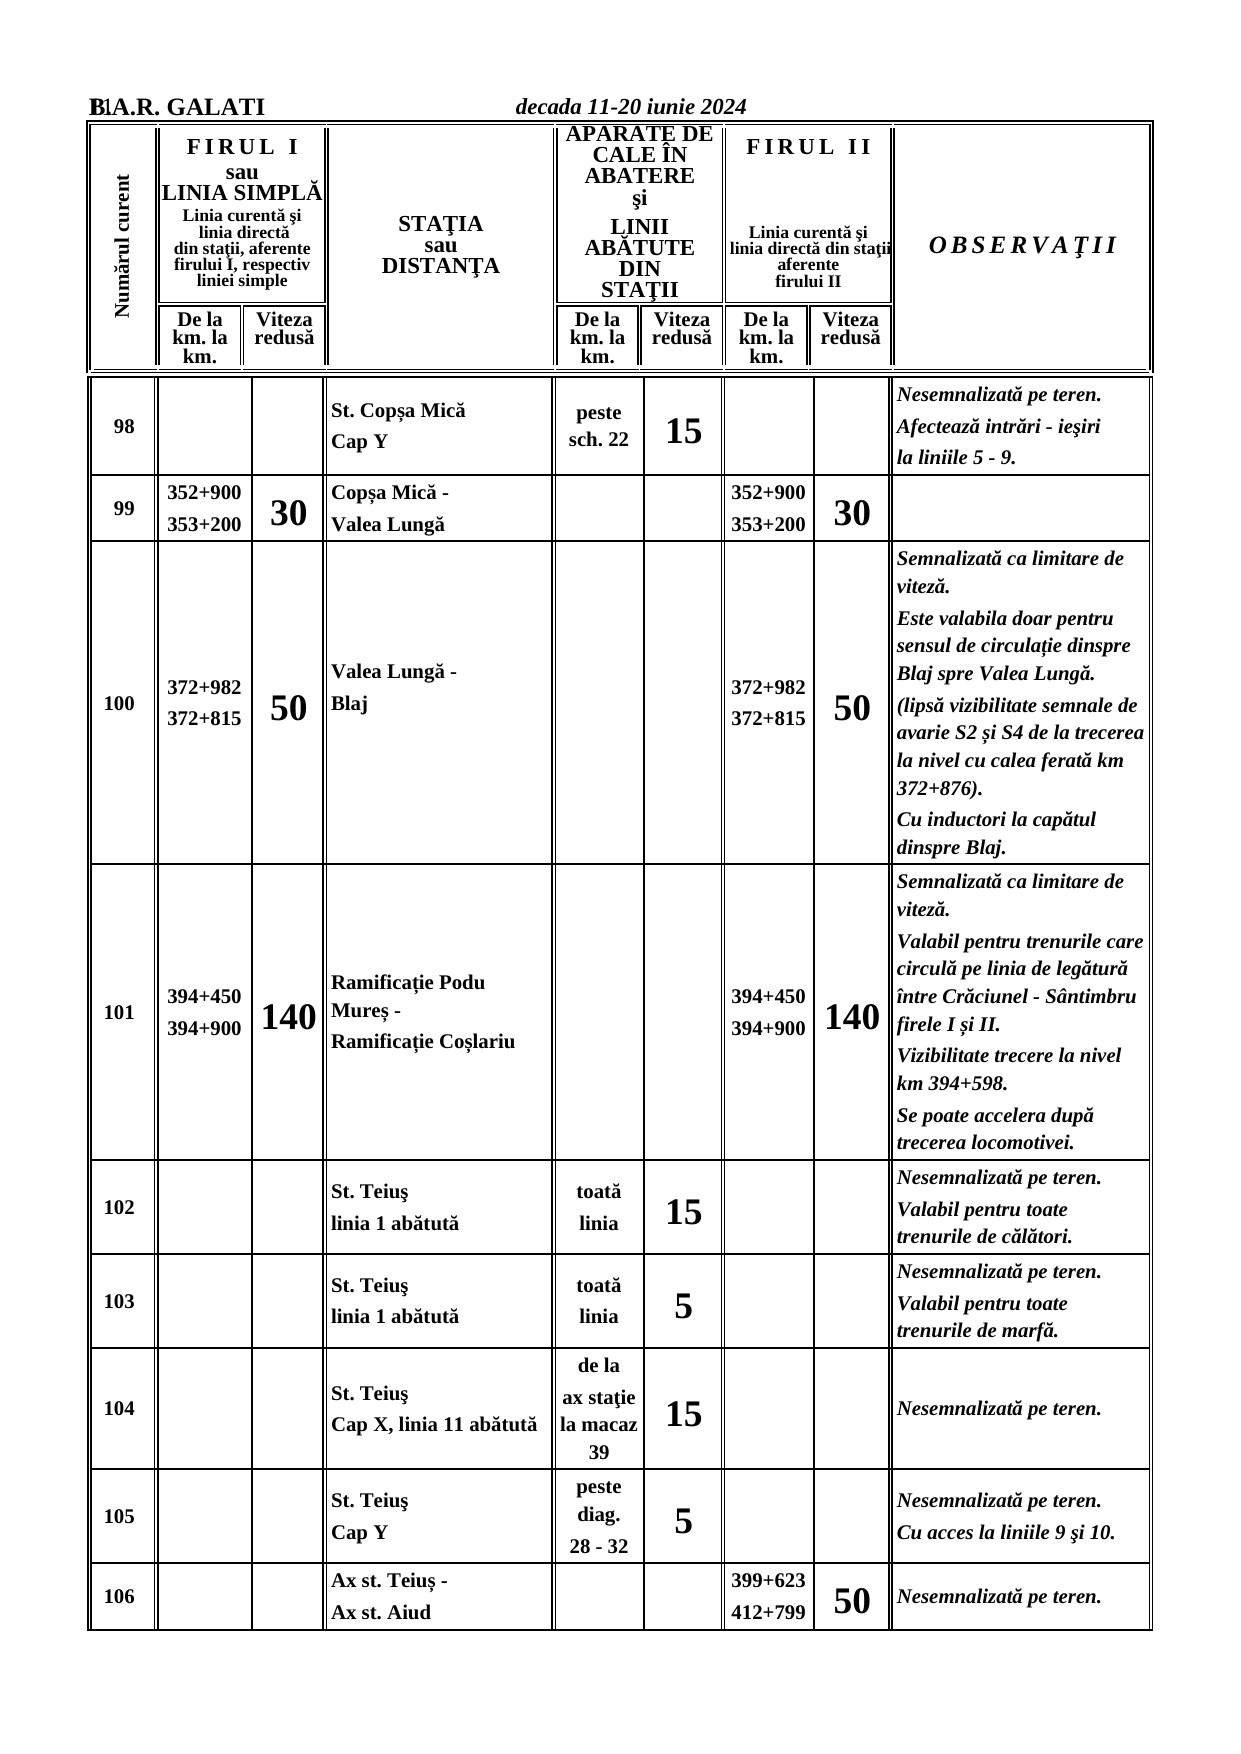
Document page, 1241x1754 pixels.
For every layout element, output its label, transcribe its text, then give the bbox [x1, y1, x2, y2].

table_cell [92, 1349, 154, 1468]
table_cell [92, 1161, 154, 1253]
table_cell [725, 1349, 813, 1468]
table_cell 50 [815, 1564, 888, 1628]
table_cell St. Teiuş Cap Y [327, 1470, 551, 1562]
table_cell [725, 1255, 813, 1347]
table_cell [159, 1470, 251, 1562]
table_cell 30 [253, 476, 322, 540]
table_cell toată linia [556, 1255, 643, 1347]
table_cell [159, 1161, 251, 1253]
table_cell Ramificație Podu Mureș - Ramificație Coșlariu [327, 865, 551, 1159]
table_cell [159, 1255, 251, 1347]
table_cell 140 [815, 865, 888, 1159]
table_cell [893, 476, 1149, 540]
table_cell 372+982 372+815 [159, 542, 251, 863]
table_cell [815, 1161, 888, 1253]
table_cell [253, 1564, 322, 1628]
table_cell Semnalizată ca limitare de viteză. Valabil pentru trenurile care circulă pe linia de legătură între Crăciunel - Sântimbru firele I și II. Vizibilitate trecere la nivel km 394+598. Se poate accelera după trecerea locomotivei. [893, 865, 1149, 1159]
table_cell [815, 378, 888, 474]
table_cell peste sch. 22 [556, 378, 643, 474]
table_cell [725, 1470, 813, 1562]
table_cell Nesemnalizată pe teren. [893, 1564, 1149, 1628]
table_cell 352+900 353+200 [725, 476, 813, 540]
table_cell Nesemnalizată pe teren. Valabil pentru toate trenurile de marfă. [893, 1255, 1149, 1347]
table_cell 372+982 372+815 [725, 542, 813, 863]
table_cell 5 [645, 1255, 721, 1347]
table_cell [725, 1161, 813, 1253]
table_cell [92, 1564, 154, 1628]
table_cell [645, 1564, 721, 1628]
table_cell [815, 1255, 888, 1347]
table_cell Copșa Mică - Valea Lungă [327, 476, 551, 540]
table_cell [159, 1564, 251, 1628]
table_cell 30 [815, 476, 888, 540]
table_cell [253, 378, 322, 474]
table_cell Nesemnalizată pe teren. [893, 1349, 1149, 1468]
table_cell St. Copșa Mică Cap Y [327, 378, 551, 474]
table_cell [92, 378, 154, 474]
table_cell 394+450 394+900 [725, 865, 813, 1159]
table_cell [645, 542, 721, 863]
table_cell [645, 476, 721, 540]
table_cell [92, 542, 154, 863]
table_cell Ax st. Teiuș - Ax st. Aiud [327, 1564, 551, 1628]
table_cell 140 [253, 865, 322, 1159]
table_cell [92, 865, 154, 1159]
table_cell St. Teiuş linia 1 abătută [327, 1161, 551, 1253]
table_cell 399+623 412+799 [725, 1564, 813, 1628]
table_cell Valea Lungă - Blaj [327, 542, 551, 863]
table_cell [92, 476, 154, 540]
table_cell peste diag. 28 - 32 [556, 1470, 643, 1562]
table_cell Nesemnalizată pe teren. Afectează intrări - ieşiri la liniile 5 - 9. [893, 378, 1149, 474]
table_cell Semnalizată ca limitare de viteză. Este valabila doar pentru sensul de circulație dinspre Blaj spre Valea Lungă. (lipsă vizibilitate semnale de avarie S2 și S4 de la trecerea la nivel cu calea ferată km 372+876). Cu inductori la capătul dinspre Blaj. [893, 542, 1149, 863]
table_cell St. Teiuş linia 1 abătută [327, 1255, 551, 1347]
table_cell [556, 1564, 643, 1628]
table_cell 50 [253, 542, 322, 863]
table_cell 15 [645, 1161, 721, 1253]
table_cell [253, 1161, 322, 1253]
table_cell [159, 378, 251, 474]
table_cell [815, 1470, 888, 1562]
table_cell [253, 1470, 322, 1562]
table_cell 5 [645, 1470, 721, 1562]
table_cell [556, 476, 643, 540]
table_cell St. Teiuş Cap X, linia 11 abătută [327, 1349, 551, 1468]
table_cell [253, 1255, 322, 1347]
table_cell 15 [645, 378, 721, 474]
table_cell [645, 865, 721, 1159]
table_cell [92, 1255, 154, 1347]
table_cell [725, 378, 813, 474]
table_cell Nesemnalizată pe teren. Valabil pentru toate trenurile de călători. [893, 1161, 1149, 1253]
table_cell [253, 1349, 322, 1468]
table_cell de la ax staţie la macaz 39 [556, 1349, 643, 1468]
table_cell [159, 1349, 251, 1468]
table_cell 15 [645, 1349, 721, 1468]
table_cell Nesemnalizată pe teren. Cu acces la liniile 9 şi 10. [893, 1470, 1149, 1562]
table_cell [556, 542, 643, 863]
table_cell 394+450 394+900 [159, 865, 251, 1159]
table_cell 50 [815, 542, 888, 863]
table_cell [556, 865, 643, 1159]
table_cell [815, 1349, 888, 1468]
table_cell toată linia [556, 1161, 643, 1253]
table_cell [92, 1470, 154, 1562]
table_cell 352+900 353+200 [159, 476, 251, 540]
